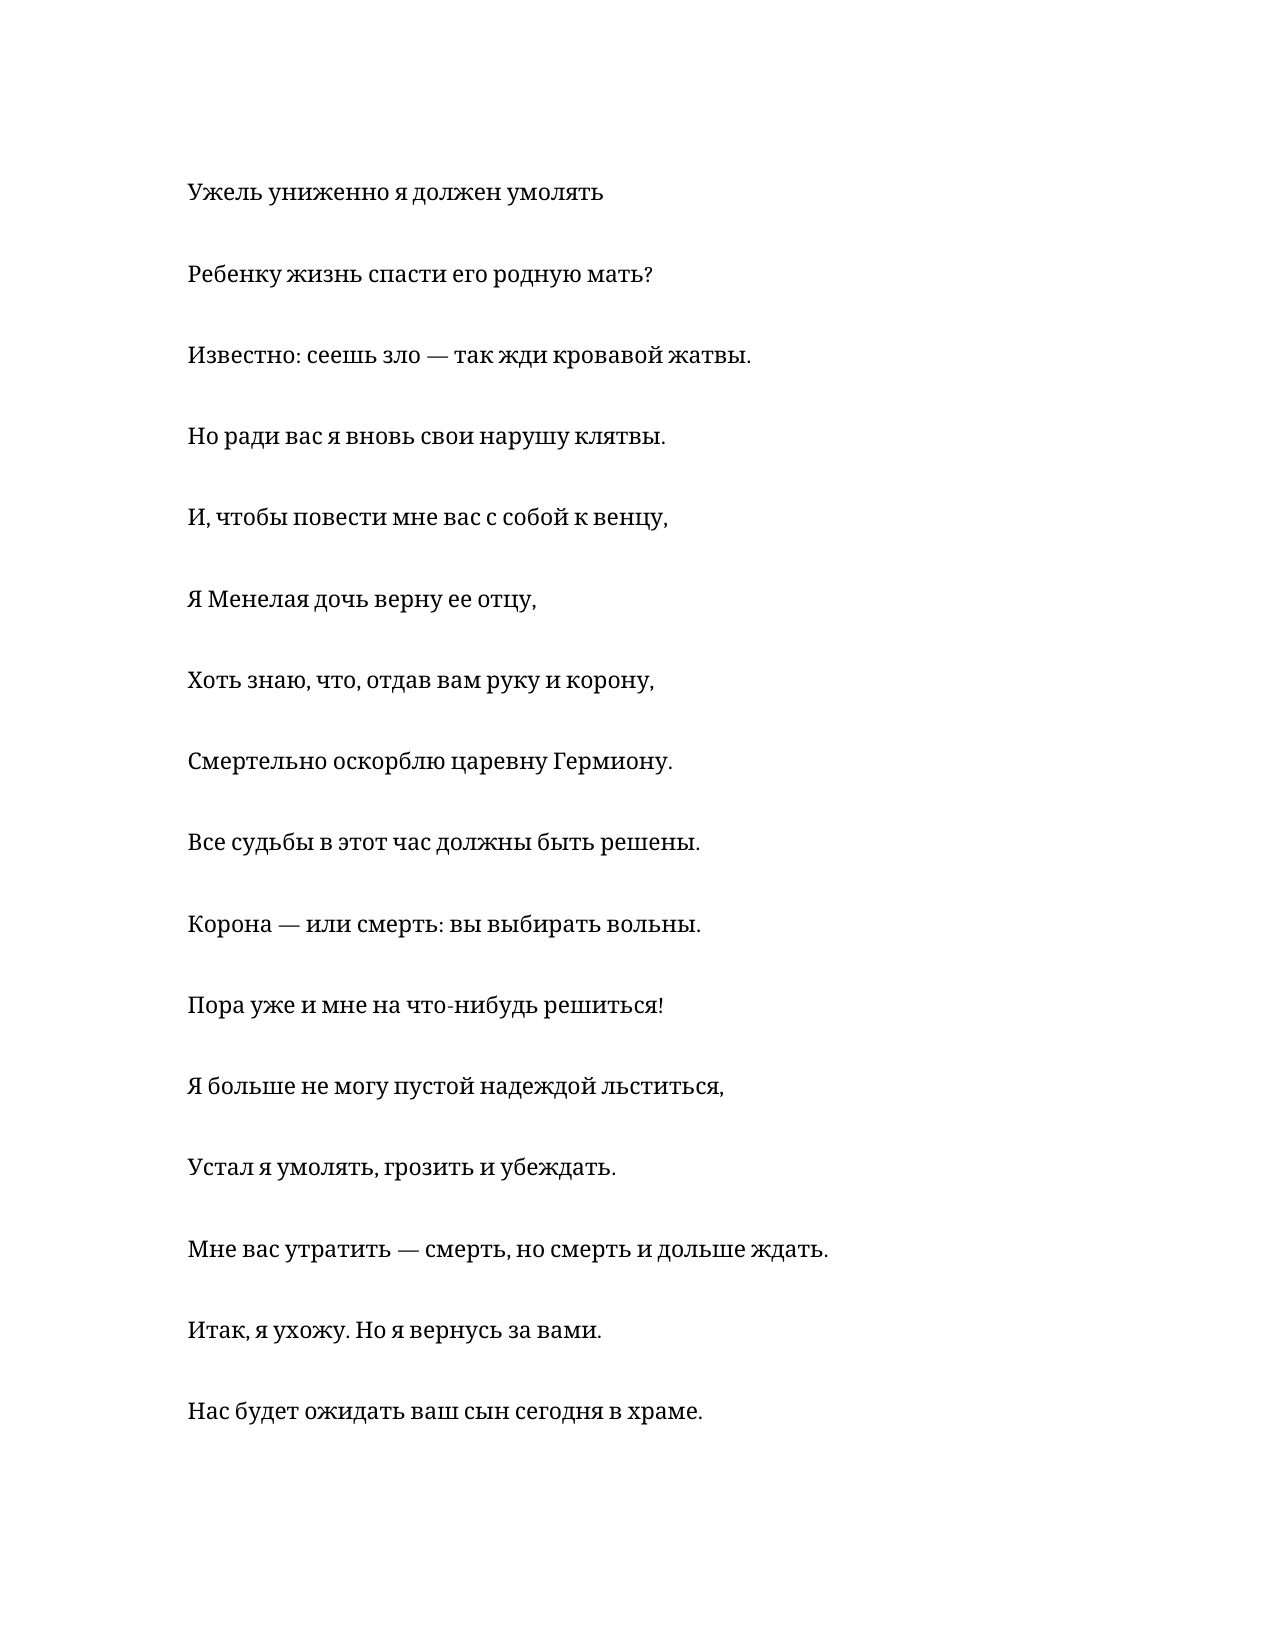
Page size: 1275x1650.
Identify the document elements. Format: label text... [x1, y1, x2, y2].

text Ребенку жизнь спасти его родную мать? [187, 231, 1087, 288]
text Мне вас утратить — смерть, но смерть и дольше ждать. [187, 1206, 1087, 1263]
text Но ради вас я вновь свои нарушу клятвы. [187, 394, 1087, 450]
text Я Менелая дочь верну ее отцу, [187, 556, 1087, 613]
text И, чтобы повести мне вас с собой к венцу, [187, 475, 1087, 532]
text Устал я умолять, грозить и убеждать. [187, 1125, 1087, 1182]
text Корона — или смерть: вы выбирать вольны. [187, 881, 1087, 938]
text Известно: сеешь зло — так жди кровавой жатвы. [187, 312, 1087, 369]
text Хоть знаю, что, отдав вам руку и корону, [187, 637, 1087, 694]
text Итак, я ухожу. Но я вернусь за вами. [187, 1287, 1087, 1344]
text Все судьбы в этот час должны быть решены. [187, 800, 1087, 857]
text Ужель униженно я должен умолять [187, 150, 1087, 207]
text Нас будет ожидать ваш сын сегодня в храме. [187, 1369, 1087, 1425]
text Смертельно оскорблю царевну Гермиону. [187, 719, 1087, 775]
text Пора уже и мне на что-нибудь решиться! [187, 962, 1087, 1019]
text Я больше не могу пустой надеждой льститься, [187, 1044, 1087, 1100]
